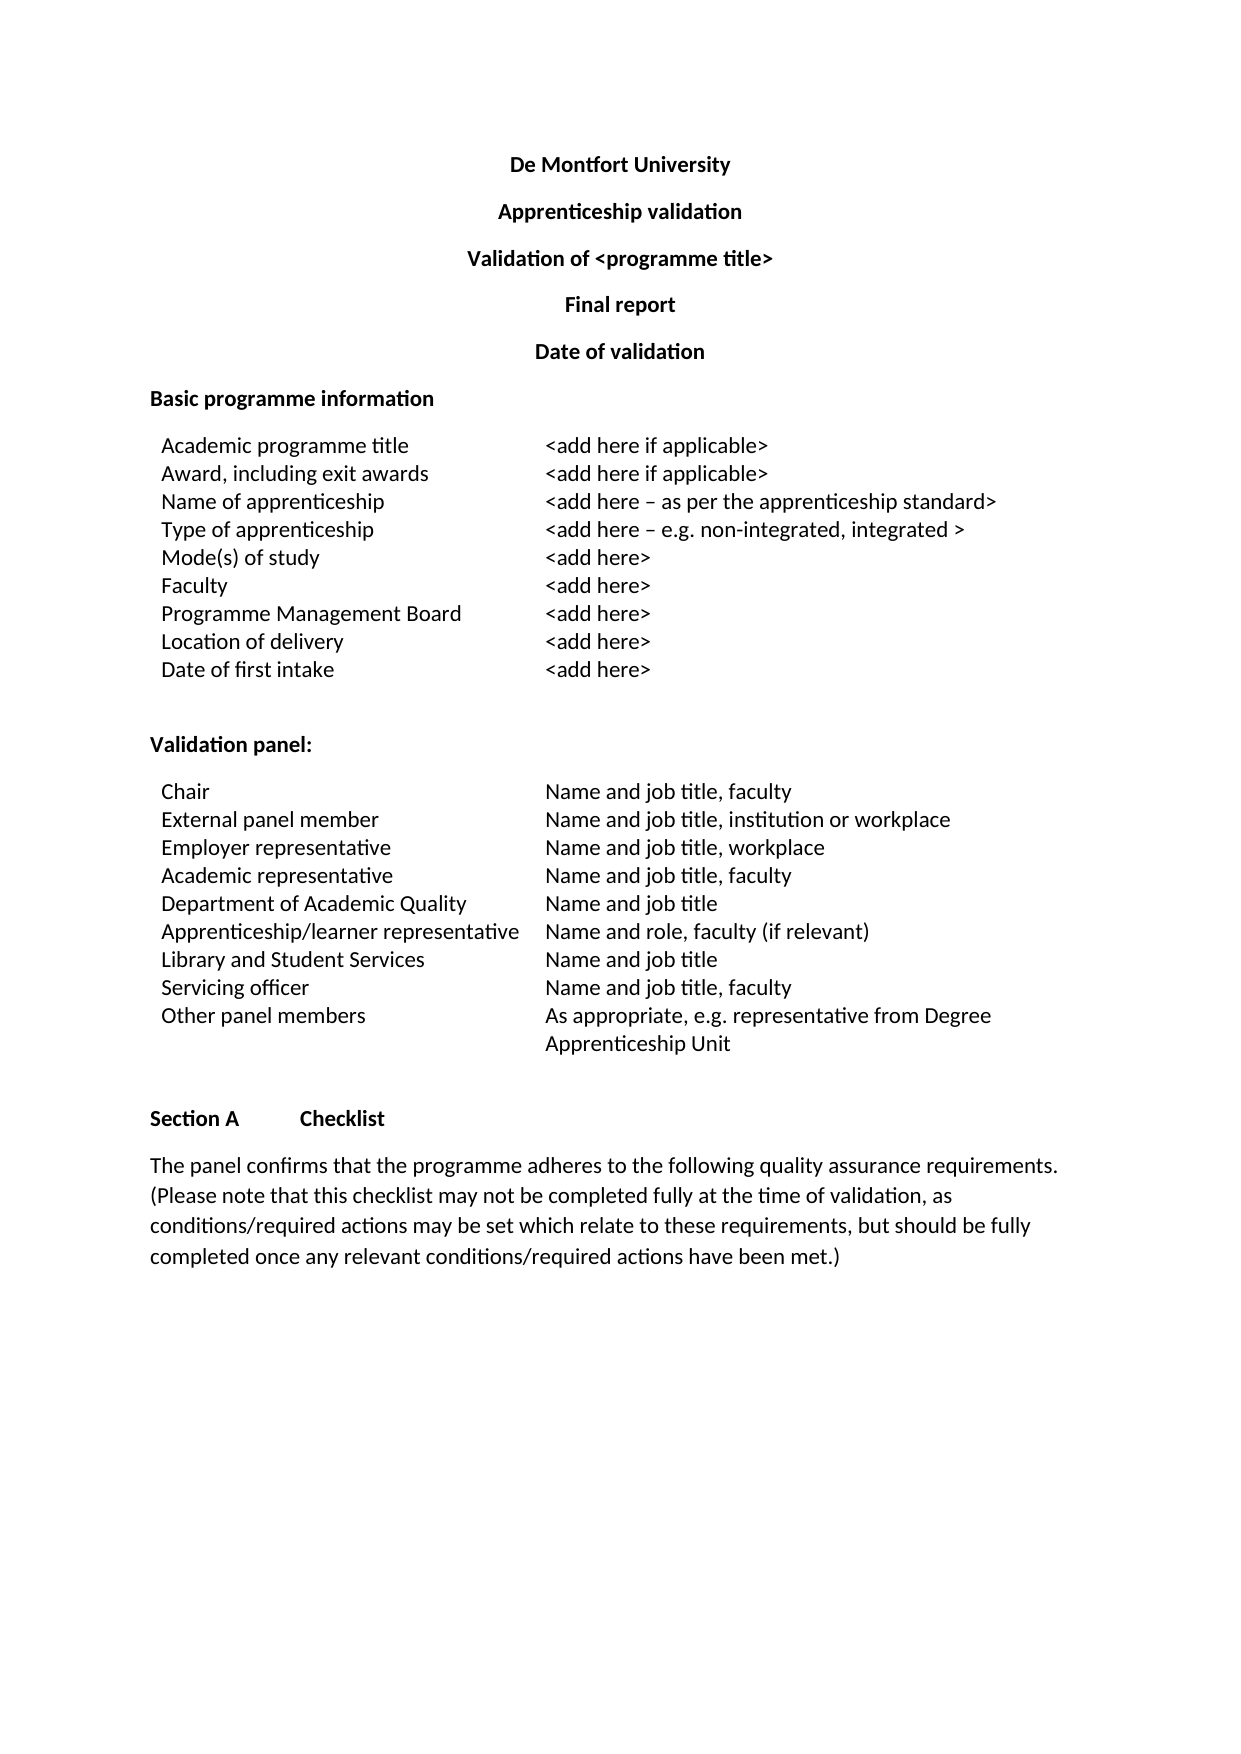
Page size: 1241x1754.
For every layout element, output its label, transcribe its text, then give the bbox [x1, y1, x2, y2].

table_cell <add here> [534, 571, 1089, 599]
table_cell External panel member [150, 805, 534, 833]
table_cell Apprenticeship/learner representative [150, 917, 534, 945]
text De Montfort University [150, 150, 1090, 178]
table_cell Date of first intake [150, 655, 534, 683]
table_cell Name and job title, faculty [534, 973, 1089, 1001]
table_header Academic programme title [150, 431, 534, 459]
table_cell <add here – as per the apprenticeship standard> [534, 487, 1089, 515]
text The panel confirms that the programme adheres to the following quality assurance requirements. (Please note that this checklist may not be completed fully at the time of validation, as conditions/required actions may be set which relate to these requirements, but should be fully completed once any relevant conditions/required actions have been met.) [150, 1151, 1090, 1270]
text Validation of <programme title> [150, 244, 1090, 272]
table_cell Academic representative [150, 861, 534, 889]
table_cell Employer representative [150, 833, 534, 861]
table_cell Mode(s) of study [150, 543, 534, 571]
table_cell Servicing officer [150, 973, 534, 1001]
text Final report [150, 291, 1090, 319]
table_cell Name and job title [534, 945, 1089, 973]
table_cell <add here – e.g. non-integrated, integrated > [534, 515, 1089, 543]
table_cell Other panel members [150, 1001, 534, 1057]
table_cell Department of Academic Quality [150, 889, 534, 917]
table_cell Award, including exit awards [150, 459, 534, 487]
table_cell Faculty [150, 571, 534, 599]
table_cell Name and job title, institution or workplace [534, 805, 1089, 833]
table_header <add here if applicable> [534, 431, 1089, 459]
table_cell <add here> [534, 655, 1089, 683]
table_cell <add here> [534, 543, 1089, 571]
table_cell Name and job title [534, 889, 1089, 917]
text Validation panel: [150, 730, 1090, 758]
text Apprenticeship validation [150, 197, 1090, 225]
table_cell Name and role, faculty (if relevant) [534, 917, 1089, 945]
table_cell As appropriate, e.g. representative from Degree Apprenticeship Unit [534, 1001, 1089, 1057]
text Basic programme information [150, 384, 1090, 412]
table_cell Library and Student Services [150, 945, 534, 973]
table_cell Programme Management Board [150, 599, 534, 627]
table_cell Name and job title, faculty [534, 861, 1089, 889]
table_cell Location of delivery [150, 628, 534, 655]
table_header Chair [150, 777, 534, 805]
table_cell Name and job title, workplace [534, 833, 1089, 861]
table_header Name and job title, faculty [534, 777, 1089, 805]
table_cell Name of apprenticeship [150, 487, 534, 515]
text Section A Checklist [150, 1104, 1090, 1132]
table_cell Type of apprenticeship [150, 515, 534, 543]
table_cell <add here> [534, 599, 1089, 627]
table_cell <add here if applicable> [534, 459, 1089, 487]
table_cell <add here> [534, 628, 1089, 655]
text Date of validation [150, 337, 1090, 366]
